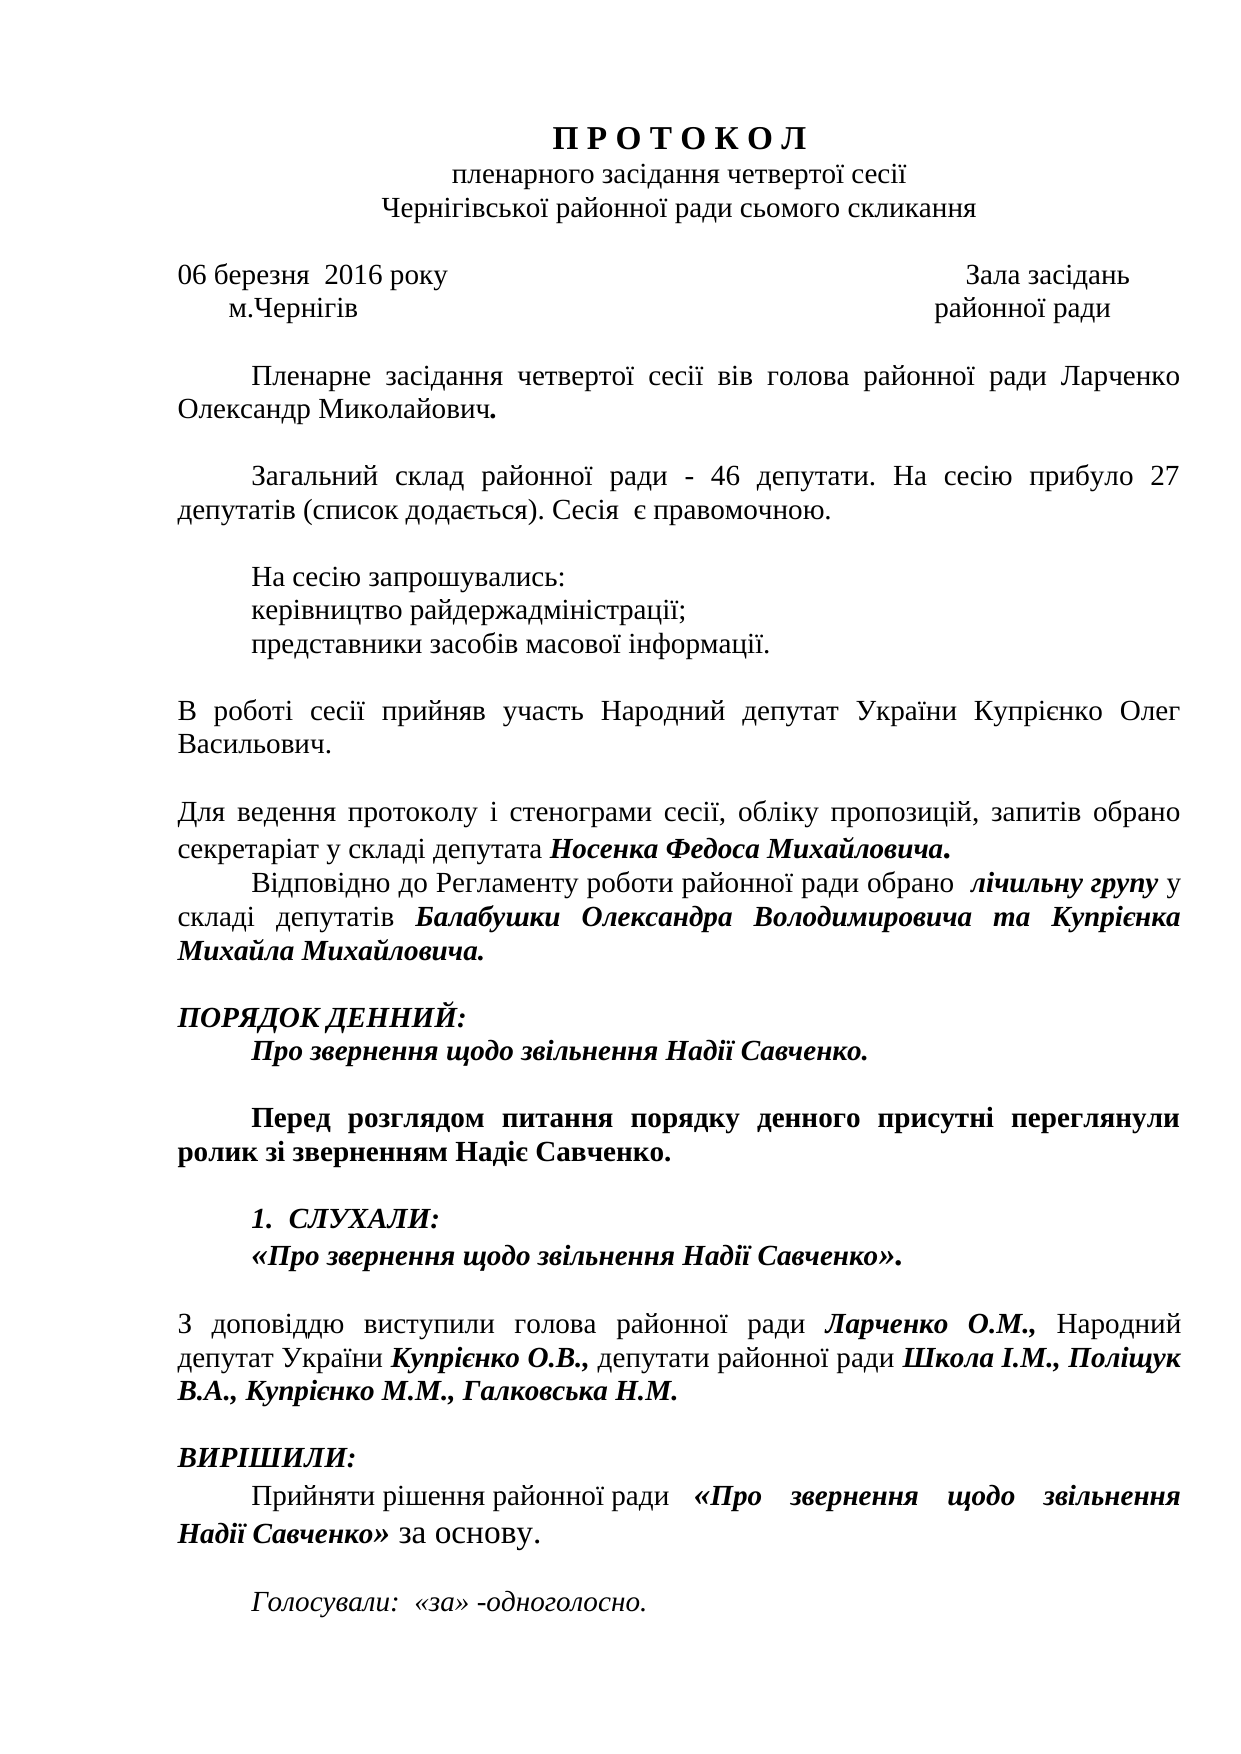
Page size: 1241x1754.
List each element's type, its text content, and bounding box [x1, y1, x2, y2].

text На сесію запрошувались: [177, 559, 1181, 592]
text З доповіддю виступили голова районної ради Ларченко О.М., Народний депутат України Купрієнко О.В., депутати районної ради Школа І.М., Поліщук В.А., Купрієнко М.М., Галковська Н.М. [177, 1306, 1181, 1407]
text Перед розглядом питання порядку денного присутні переглянули ролик зі зверненням Надіє Савченко. [177, 1100, 1181, 1167]
text П Р О Т О К О Л [177, 118, 1181, 156]
text Голосували: «за» -одноголосно. [177, 1584, 1181, 1618]
text Загальний склад районної ради - 46 депутати. На сесію прибуло 27 депутатів (список додається). Сесія є правомочною. [177, 458, 1181, 525]
text Прийняти рішення районної ради «Про звернення щодо звільнення Надії Савченко» за основу. [177, 1474, 1181, 1551]
text В роботі сесії прийняв участь Народний депутат України Купрієнко Олег Васильович. [177, 693, 1181, 760]
text м.Чернігів районної ради [177, 291, 1181, 324]
text керівництво райдержадміністрації; [177, 592, 1181, 626]
text Про звернення щодо звільнення Надії Савченко. [177, 1033, 1181, 1067]
text 06 березня 2016 року Зала засідань [177, 257, 1181, 291]
text ПОРЯДОК ДЕННИЙ: [177, 1000, 1181, 1033]
text представники засобів масової інформації. [177, 626, 1181, 659]
text «Про звернення щодо звільнення Надії Савченко». [177, 1234, 1181, 1273]
text Відповідно до Регламенту роботи районної ради обрано лічильну групу у складі депутатів Балабушки Олександра Володимировича та Купрієнка Михайла Михайловича. [177, 866, 1181, 966]
text Пленарне засідання четвертої сесії вів голова районної ради Ларченко Олександр Миколайович. [177, 358, 1181, 425]
text Чернігівської районної ради сьомого скликання [177, 190, 1181, 223]
text Для ведення протоколу і стенограми сесії, обліку пропозицій, запитів обрано секретаріат у складі депутата Носенка Федоса Михайловича. [177, 794, 1181, 866]
text пленарного засідання четвертої сесії [177, 156, 1181, 190]
list СЛУХАЛИ: [251, 1201, 1181, 1234]
text ВИРІШИЛИ: [177, 1441, 1181, 1474]
